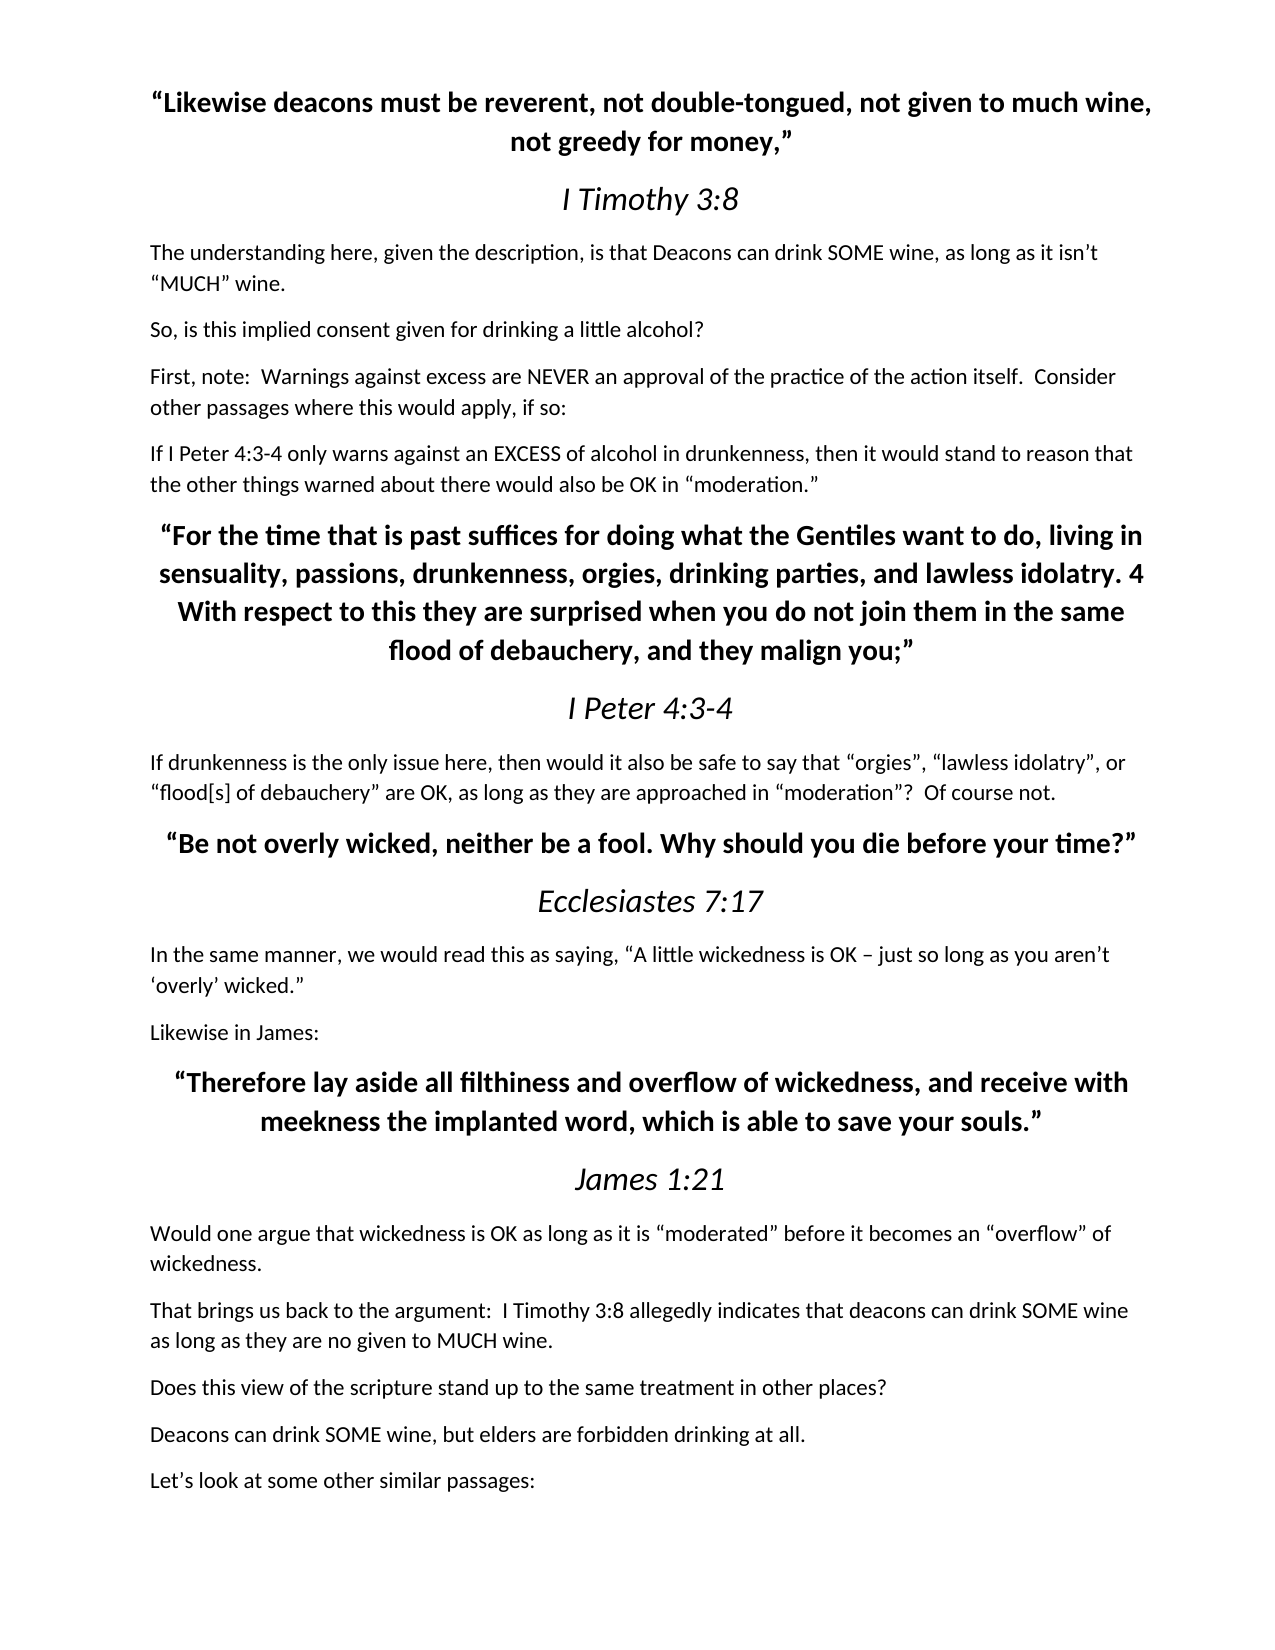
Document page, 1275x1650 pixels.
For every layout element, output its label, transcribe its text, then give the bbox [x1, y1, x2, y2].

text I Timothy 3:8 [150, 178, 1153, 219]
text If drunkenness is the only issue here, then would it also be safe to say that “orgies”, “lawless idolatry”, or “flood[s] of debauchery” are OK, as long as they are approached in “moderation”? Of course not. [150, 748, 1153, 806]
text Ecclesiastes 7:17 [150, 880, 1153, 921]
text In the same manner, we would read this as saying, “A little wickedness is OK – just so long as you aren’t ‘overly’ wicked.” [150, 941, 1153, 999]
text James 1:21 [150, 1158, 1153, 1199]
text I Peter 4:3-4 [150, 687, 1153, 728]
text So, is this implied consent given for drinking a little alcohol? [150, 316, 1153, 344]
text Would one argue that wickedness is OK as long as it is “moderated” before it becomes an “overflow” of wickedness. [150, 1219, 1153, 1277]
text Does this view of the scripture stand up to the same treatment in other places? [150, 1373, 1153, 1401]
text The understanding here, given the description, is that Deacons can drink SOME wine, as long as it isn’t “MUCH” wine. [150, 238, 1153, 297]
text “Therefore lay aside all filthiness and overflow of wickedness, and receive with meekness the implanted word, which is able to save your souls.” [150, 1064, 1153, 1138]
text If I Peter 4:3-4 only warns against an EXCESS of alcohol in drunkenness, then it would stand to reason that the other things warned about there would also be OK in “moderation.” [150, 439, 1153, 498]
text Let’s look at some other similar passages: [150, 1467, 1153, 1494]
text Likewise in James: [150, 1018, 1153, 1046]
text That brings us back to the argument: I Timothy 3:8 allegedly indicates that deacons can drink SOME wine as long as they are no given to MUCH wine. [150, 1296, 1153, 1354]
text “Be not overly wicked, neither be a fool. Why should you die before your time?” [150, 825, 1153, 860]
text First, note: Warnings against excess are NEVER an approval of the practice of the action itself. Consider other passages where this would apply, if so: [150, 362, 1153, 421]
text “Likewise deacons must be reverent, not double-tongued, not given to much wine, not greedy for money,” [150, 84, 1153, 158]
text Deacons can drink SOME wine, but elders are forbidden drinking at all. [150, 1420, 1153, 1448]
text “For the time that is past suffices for doing what the Gentiles want to do, living in sensuality, passions, drunkenness, orgies, drinking parties, and lawless idolatry. 4 With respect to this they are surprised when you do not join them in the same flood of debauchery, and they malign you;” [150, 517, 1153, 668]
